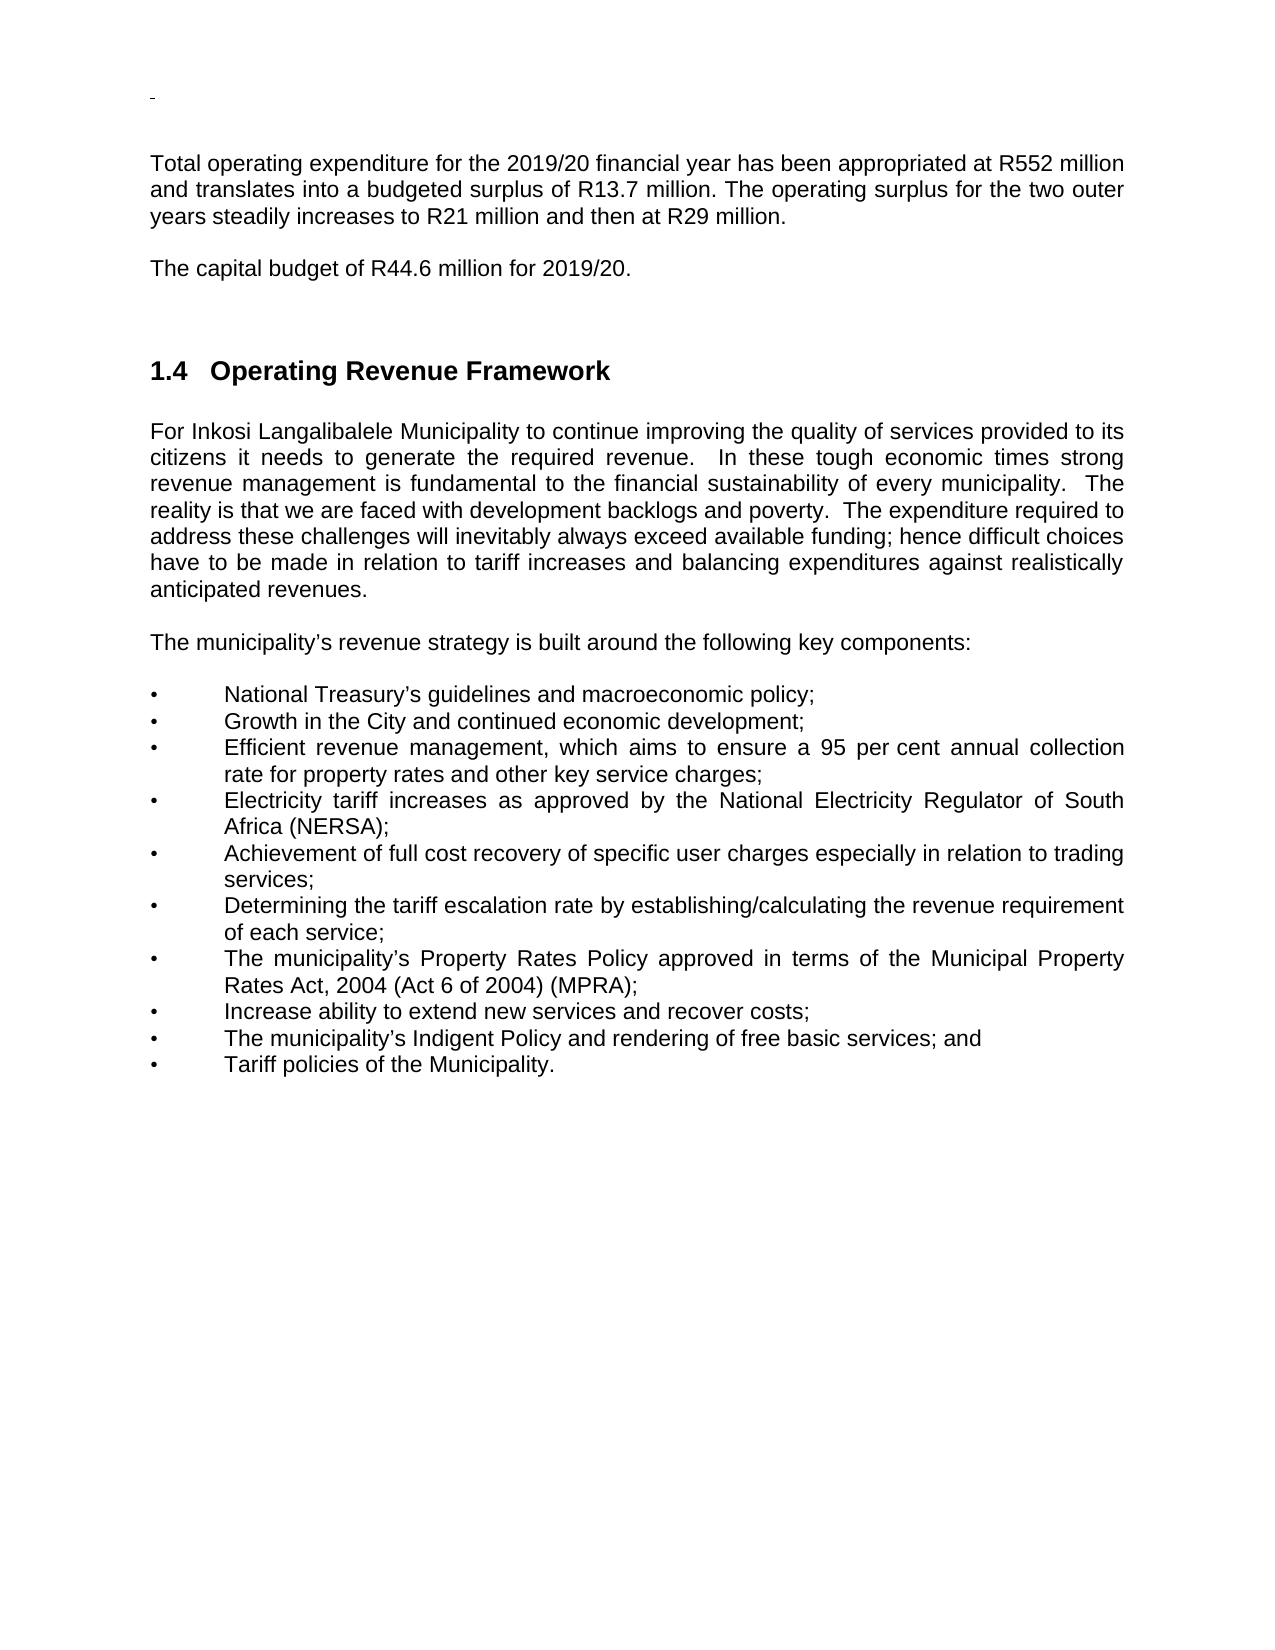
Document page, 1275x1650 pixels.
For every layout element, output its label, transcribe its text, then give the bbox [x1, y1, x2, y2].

list Increase ability to extend new services and recover costs; [150, 998, 1125, 1024]
list The municipality’s Property Rates Policy approved in terms of the Municipal Property Rates Act, 2004 (Act 6 of 2004) (MPRA); [150, 945, 1125, 998]
list Efficient revenue management, which aims to ensure a 95 per cent annual collection rate for property rates and other key service charges; [150, 734, 1125, 787]
list Growth in the City and continued economic development; [150, 708, 1125, 734]
list Electricity tariff increases as approved by the National Electricity Regulator of South Africa (NERSA); [150, 787, 1125, 840]
text Total operating expenditure for the 2019/20 financial year has been appropriated at R552 million and translates into a budgeted surplus of R13.7 million. The operating surplus for the two outer years steadily increases to R21 million and then at R29 million. [150, 150, 1125, 229]
list Achievement of full cost recovery of specific user charges especially in relation to trading services; [150, 840, 1125, 892]
subtitle Operating Revenue Framework [150, 355, 1125, 387]
text The municipality’s revenue strategy is built around the following key components: [150, 628, 1125, 655]
list Determining the tariff escalation rate by establishing/calculating the revenue requirement of each service; [150, 892, 1125, 945]
text For Inkosi Langalibalele Municipality to continue improving the quality of services provided to its citizens it needs to generate the required revenue. In these tough economic times strong revenue management is fundamental to the financial sustainability of every municipality. The reality is that we are faced with development backlogs and poverty. The expenditure required to address these challenges will inevitably always exceed available funding; hence difficult choices have to be made in relation to tariff increases and balancing expenditures against realistically anticipated revenues. [150, 418, 1125, 602]
list Tariff policies of the Municipality. [150, 1051, 1125, 1077]
text The capital budget of R44.6 million for 2019/20. [150, 255, 1125, 282]
list The municipality’s Indigent Policy and rendering of free basic services; and [150, 1024, 1125, 1051]
list National Treasury’s guidelines and macroeconomic policy; [150, 681, 1125, 708]
